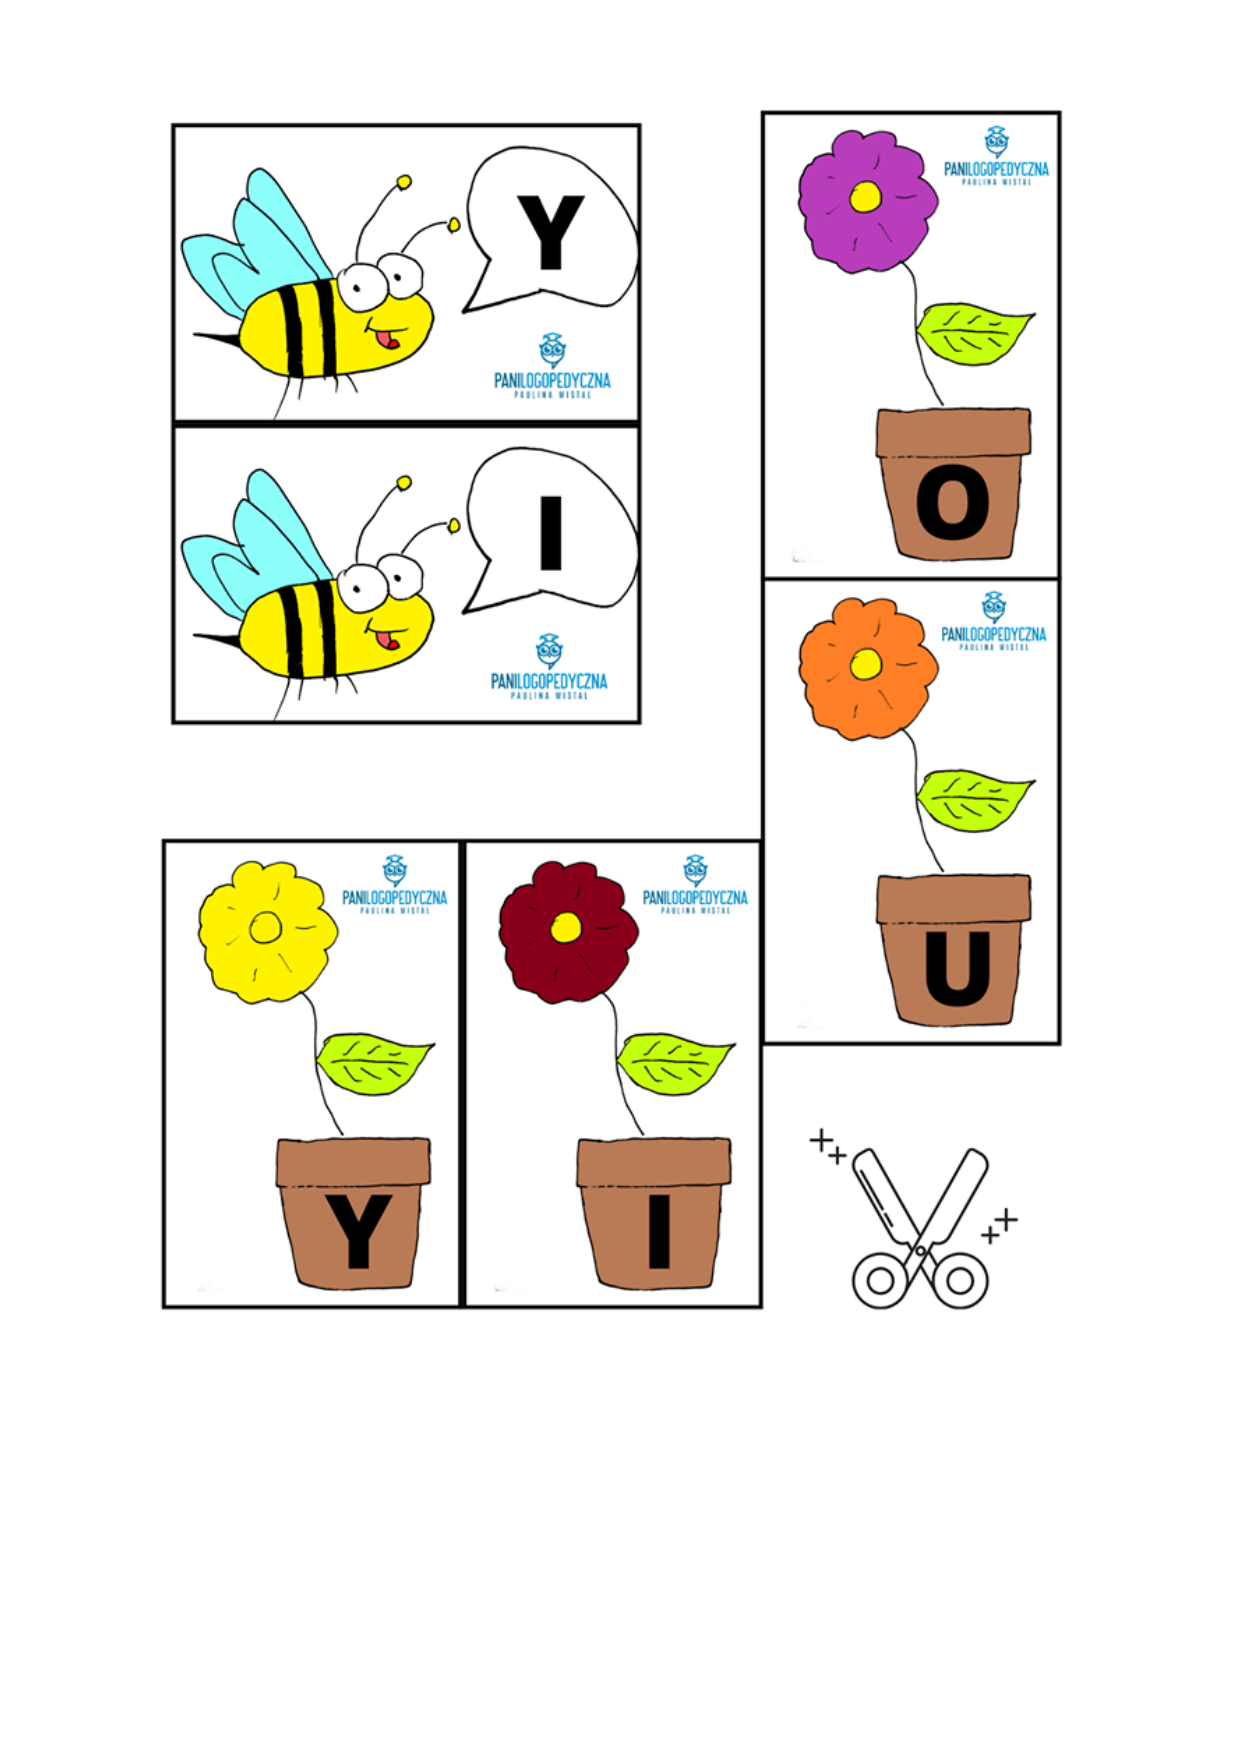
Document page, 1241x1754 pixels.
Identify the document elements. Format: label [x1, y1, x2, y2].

picture [147, 73, 1093, 1412]
